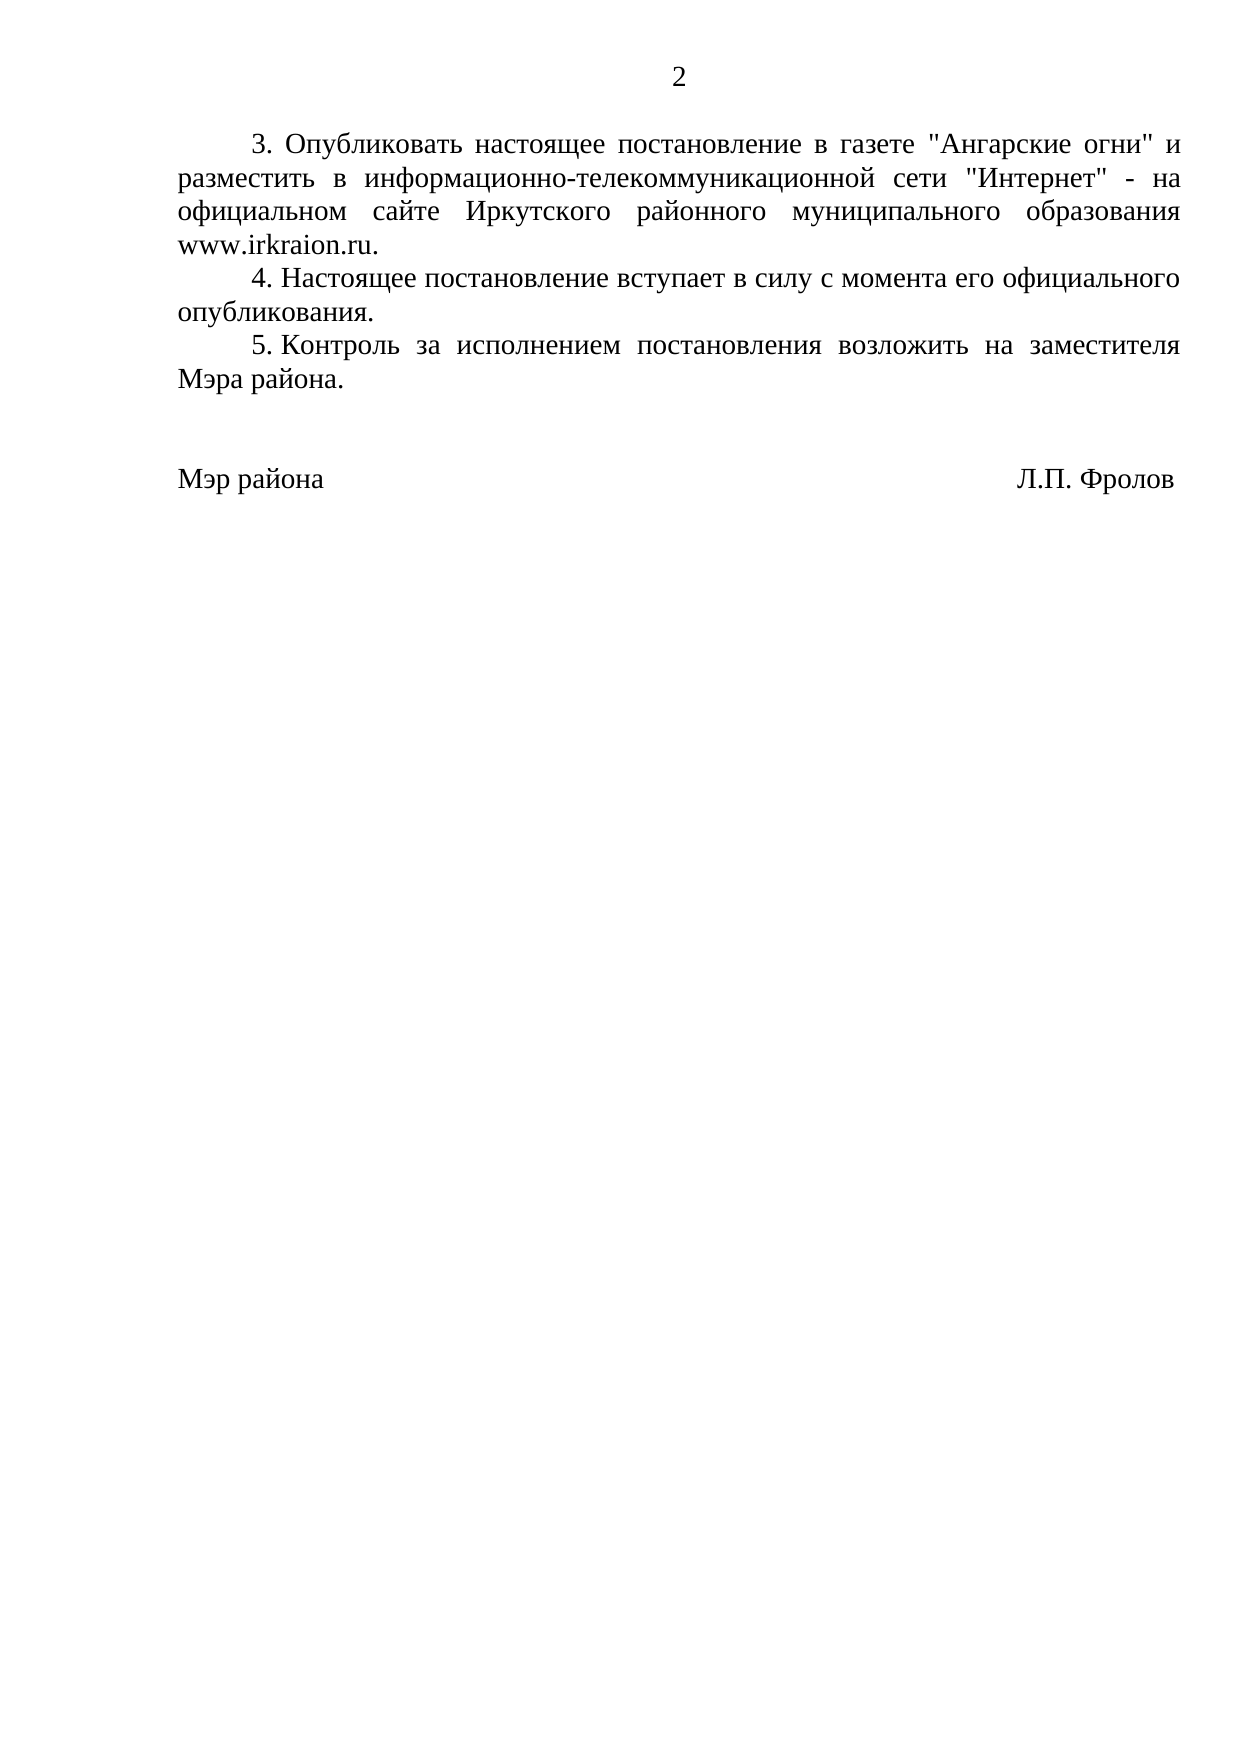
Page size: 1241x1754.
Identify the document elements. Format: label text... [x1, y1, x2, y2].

text 3. Опубликовать настоящее постановление в газете "Ангарские огни" и разместить в информационно-телекоммуникационной сети "Интернет" - на официальном сайте Иркутского районного муниципального образования www.irkraion.ru. [177, 126, 1181, 260]
text Мэр района Л.П. Фролов [177, 462, 1181, 495]
text 4. Настоящее постановление вступает в силу с момента его официального опубликования. [177, 260, 1181, 327]
text 5. Контроль за исполнением постановления возложить на заместителя Мэра района. [177, 327, 1181, 394]
